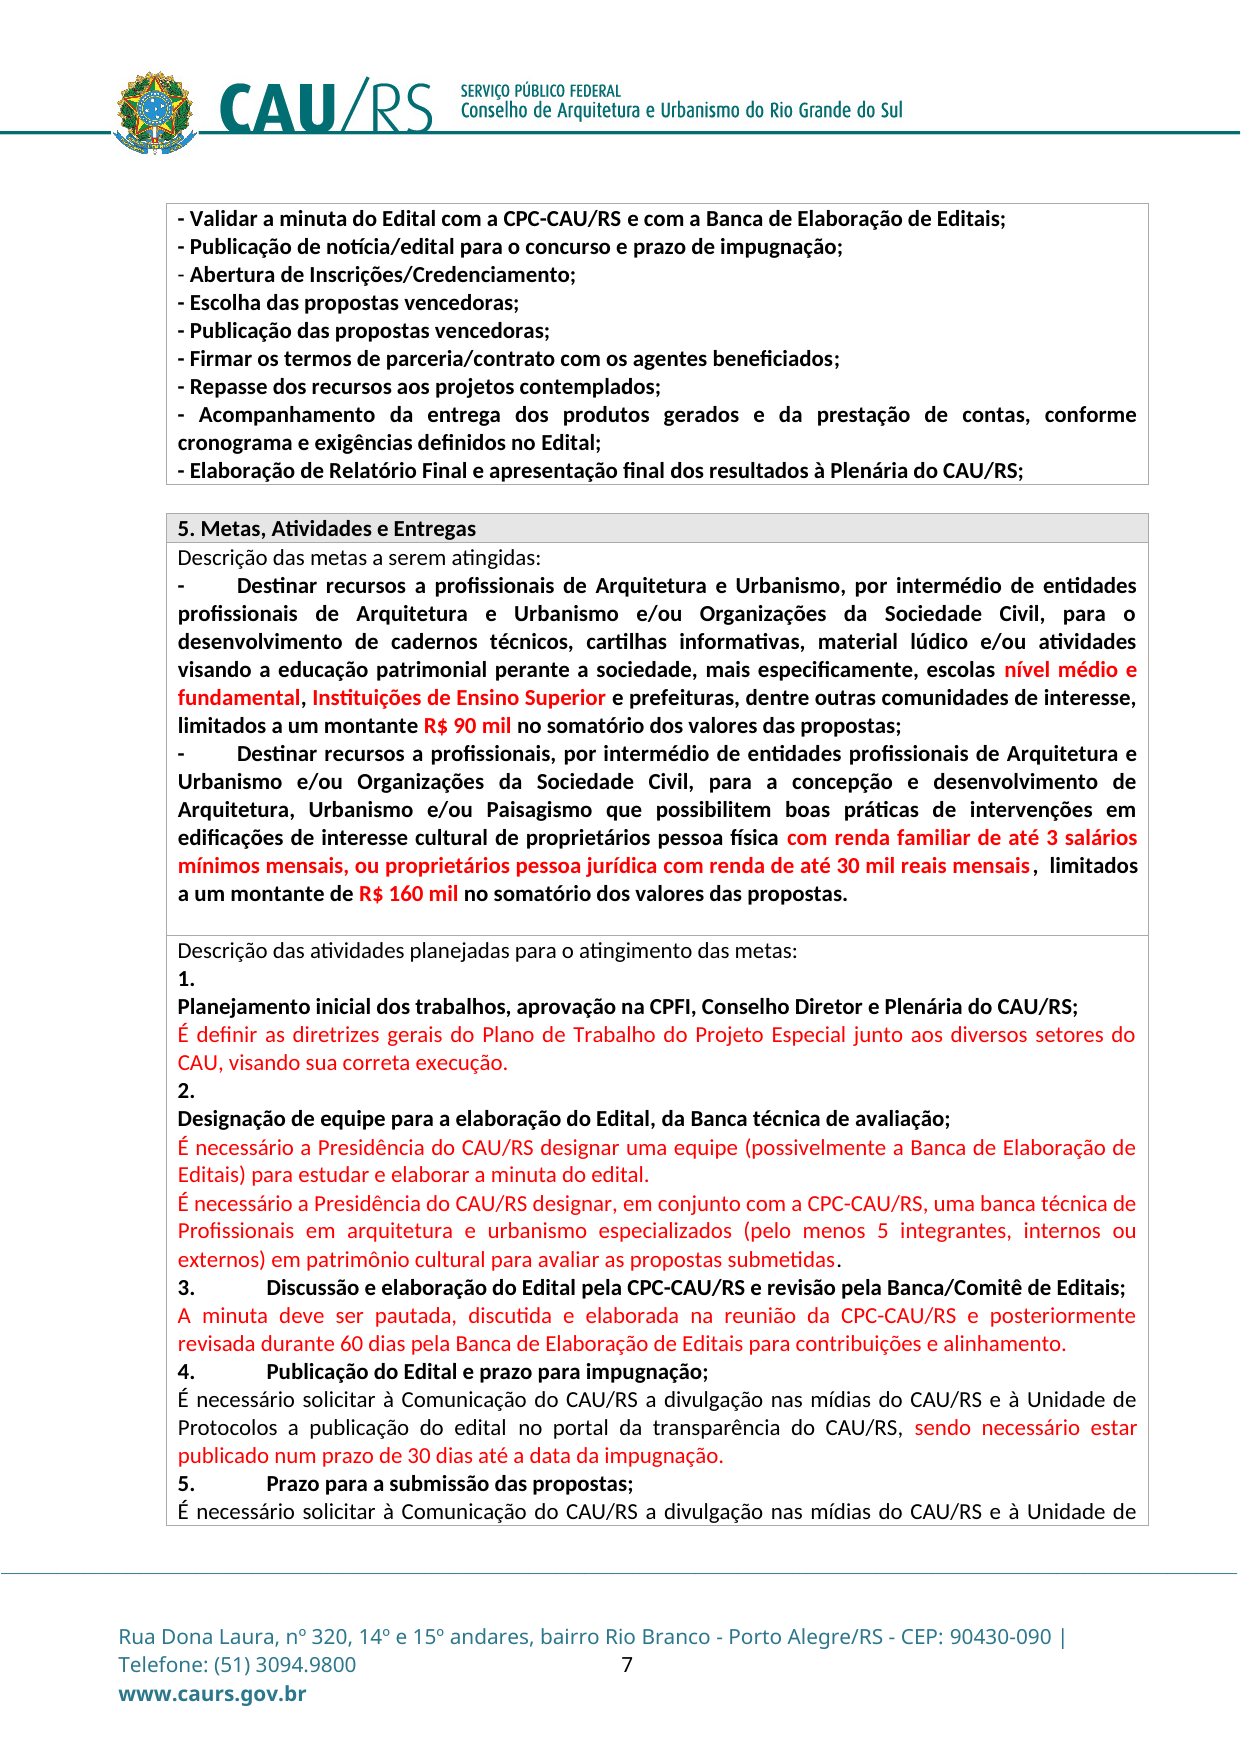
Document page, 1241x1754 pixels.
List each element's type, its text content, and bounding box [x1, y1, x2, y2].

picture [0, 6, 1241, 166]
table_cell Descrição das metas a serem atingidas: Destinar recursos a profissionais de Arquitetura e Urbanismo, por intermédio de entidades profissionais de Arquitetura e Urbanismo e/ou Organizações da Sociedade Civil, para o desenvolvimento de cadernos técnicos, cartilhas informativas, material lúdico e/ou atividades visando a educação patrimonial perante a sociedade, mais especificamente, escolas nível médio e fundamental, Instituições de Ensino Superior e prefeituras, dentre outras comunidades de interesse, limitados a um montante R$ 90 mil no somatório dos valores das propostas; Destinar recursos a profissionais, por intermédio de entidades profissionais de Arquitetura e Urbanismo e/ou Organizações da Sociedade Civil, para a concepção e desenvolvimento de Arquitetura, Urbanismo e/ou Paisagismo que possibilitem boas práticas de intervenções em edificações de interesse cultural de proprietários pessoa física com renda familiar de até 3 salários mínimos mensais, ou proprietários pessoa jurídica com renda de até 30 mil reais mensais, limitados a um montante de R$ 160 mil no somatório dos valores das propostas. [167, 543, 1148, 935]
table_header 5. Metas, Atividades e Entregas [167, 514, 1148, 542]
